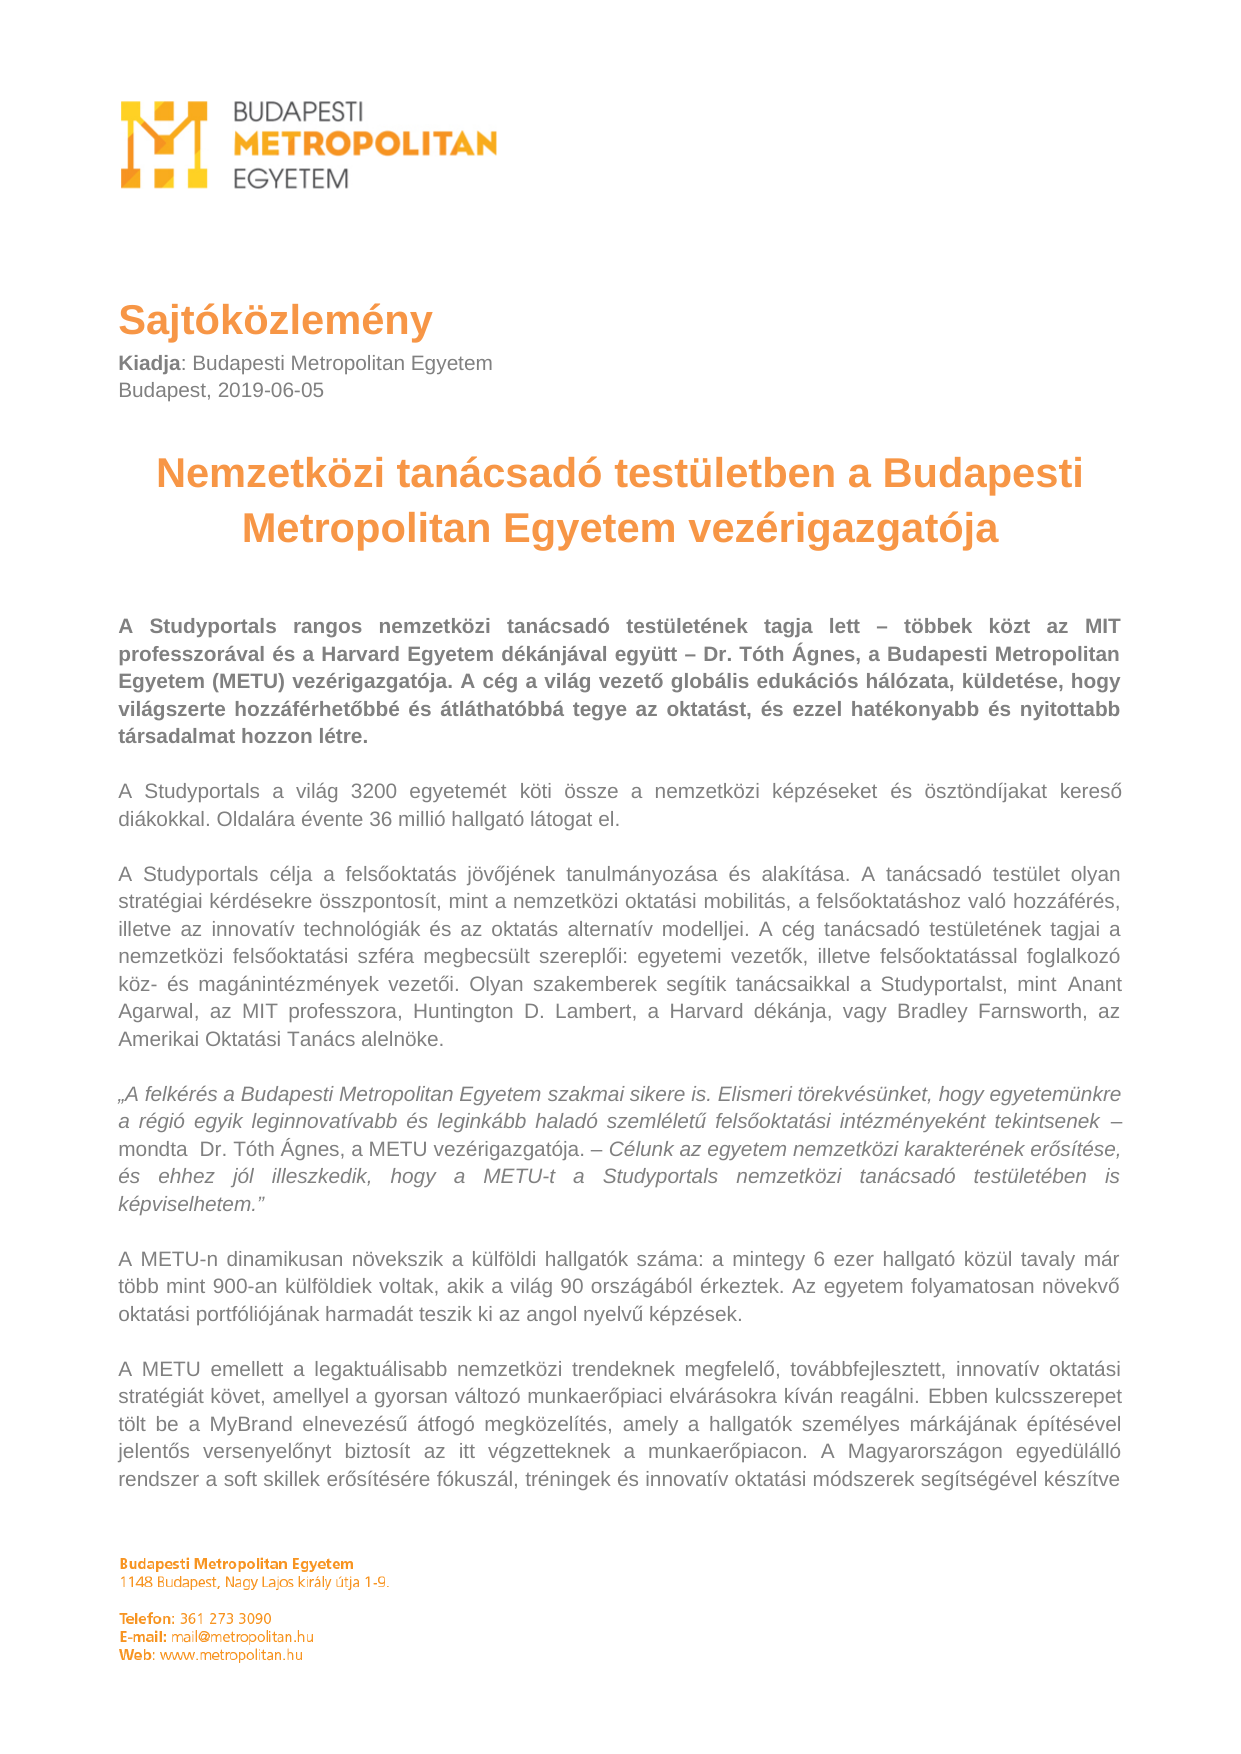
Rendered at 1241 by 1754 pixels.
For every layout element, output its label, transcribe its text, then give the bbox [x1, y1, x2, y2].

text Kiadja: Budapesti Metropolitan Egyetem Budapest, 2019-06-05 [118, 350, 1122, 402]
text A Studyportals a világ 3200 egyetemét köti össze a nemzetközi képzéseket és ösztöndíjakat kereső diákokkal. Oldalára évente 36 millió hallgató látogat el. [118, 779, 1122, 830]
text Nemzetközi tanácsadó testületben a Budapesti Metropolitan Egyetem vezérigazgatója [118, 448, 1122, 552]
picture [29, 1535, 1152, 1741]
text Sajtóközlemény [118, 295, 1122, 343]
text A Studyportals rangos nemzetközi tanácsadó testületének tagja lett – többek közt az MIT professzorával és a Harvard Egyetem dékánjával együtt – Dr. Tóth Ágnes, a Budapesti Metropolitan Egyetem (METU) vezérigazgatója. A cég a világ vezető globális edukációs hálózata, küldetése, hogy világszerte hozzáférhetőbbé és átláthatóbbá tegye az oktatást, és ezzel hatékonyabb és nyitottabb társadalmat hozzon létre. [118, 614, 1122, 748]
text „A felkérés a Budapesti Metropolitan Egyetem szakmai sikere is. Elismeri törekvésünket, hogy egyetemünkre a régió egyik leginnovatívabb és leginkább haladó szemléletű felsőoktatási intézményeként tekintsenek – mondta Dr. Tóth Ágnes, a METU vezérigazgatója. – Célunk az egyetem nemzetközi karakterének erősítése, és ehhez jól illeszkedik, hogy a METU-t a Studyportals nemzetközi tanácsadó testületében is képviselhetem.” [118, 1081, 1122, 1215]
text A Studyportals célja a felsőoktatás jövőjének tanulmányozása és alakítása. A tanácsadó testület olyan stratégiai kérdésekre összpontosít, mint a nemzetközi oktatási mobilitás, a felsőoktatáshoz való hozzáférés, illetve az innovatív technológiák és az oktatás alternatív modelljei. A cég tanácsadó testületének tagjai a nemzetközi felsőoktatási szféra megbecsült szereplői: egyetemi vezetők, illetve felsőoktatással foglalkozó köz- és magánintézmények vezetői. Olyan szakemberek segítik tanácsaikkal a Studyportalst, mint Anant Agarwal, az MIT professzora, Huntington D. Lambert, a Harvard dékánja, vagy Bradley Farnsworth, az Amerikai Oktatási Tanács alelnöke. [118, 861, 1122, 1050]
text A METU-n dinamikusan növekszik a külföldi hallgatók száma: a mintegy 6 ezer hallgató közül tavaly már több mint 900-an külföldiek voltak, akik a világ 90 országából érkeztek. Az egyetem folyamatosan növekvő oktatási portfóliójának harmadát teszik ki az angol nyelvű képzések. [118, 1246, 1122, 1325]
picture [0, 12, 1233, 276]
